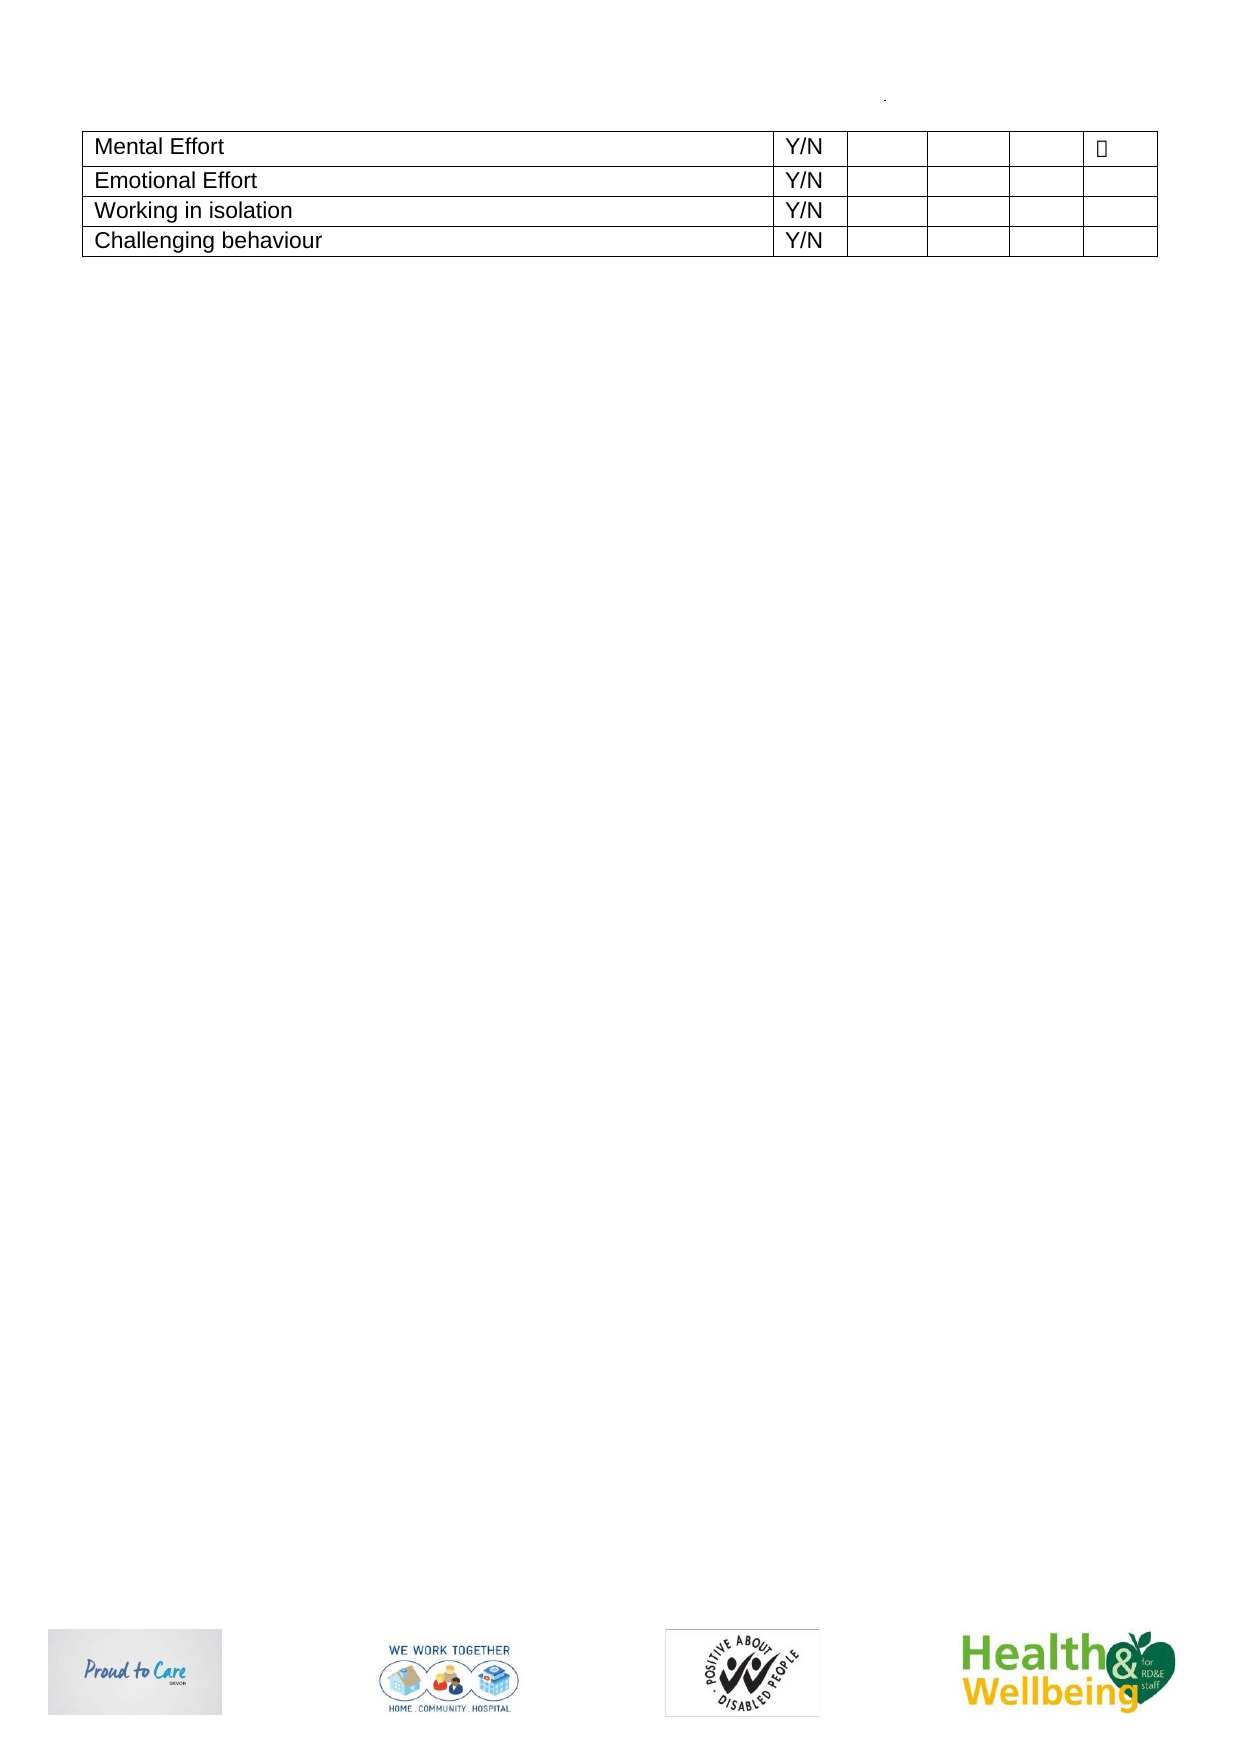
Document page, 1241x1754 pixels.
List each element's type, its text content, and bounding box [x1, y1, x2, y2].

table_cell Y/N [774, 167, 847, 196]
table_cell Mental Effort [83, 132, 773, 166]
table_cell  [1084, 132, 1157, 166]
table_cell [848, 167, 927, 196]
picture [361, 1629, 536, 1727]
table_cell [1084, 167, 1157, 196]
table_cell [1084, 227, 1157, 256]
table_cell [1084, 197, 1157, 226]
table_cell Y/N [774, 132, 847, 166]
table_cell [928, 197, 1009, 226]
table_cell [928, 132, 1009, 166]
table_cell Emotional Effort [83, 167, 773, 196]
table_cell [848, 132, 927, 166]
picture [48, 1629, 222, 1715]
picture [958, 1628, 1181, 1714]
table_cell [1010, 197, 1083, 226]
table_cell Working in isolation [83, 197, 773, 226]
table_cell [1010, 132, 1083, 166]
table_cell Y/N [774, 197, 847, 226]
table_cell [928, 167, 1009, 196]
table_cell [1010, 167, 1083, 196]
table_cell Y/N [774, 227, 847, 256]
table_cell [848, 227, 927, 256]
table_cell [928, 227, 1009, 256]
table_cell [1010, 227, 1083, 256]
table_cell Challenging behaviour [83, 227, 773, 256]
table_cell [848, 197, 927, 226]
picture [665, 1629, 820, 1717]
